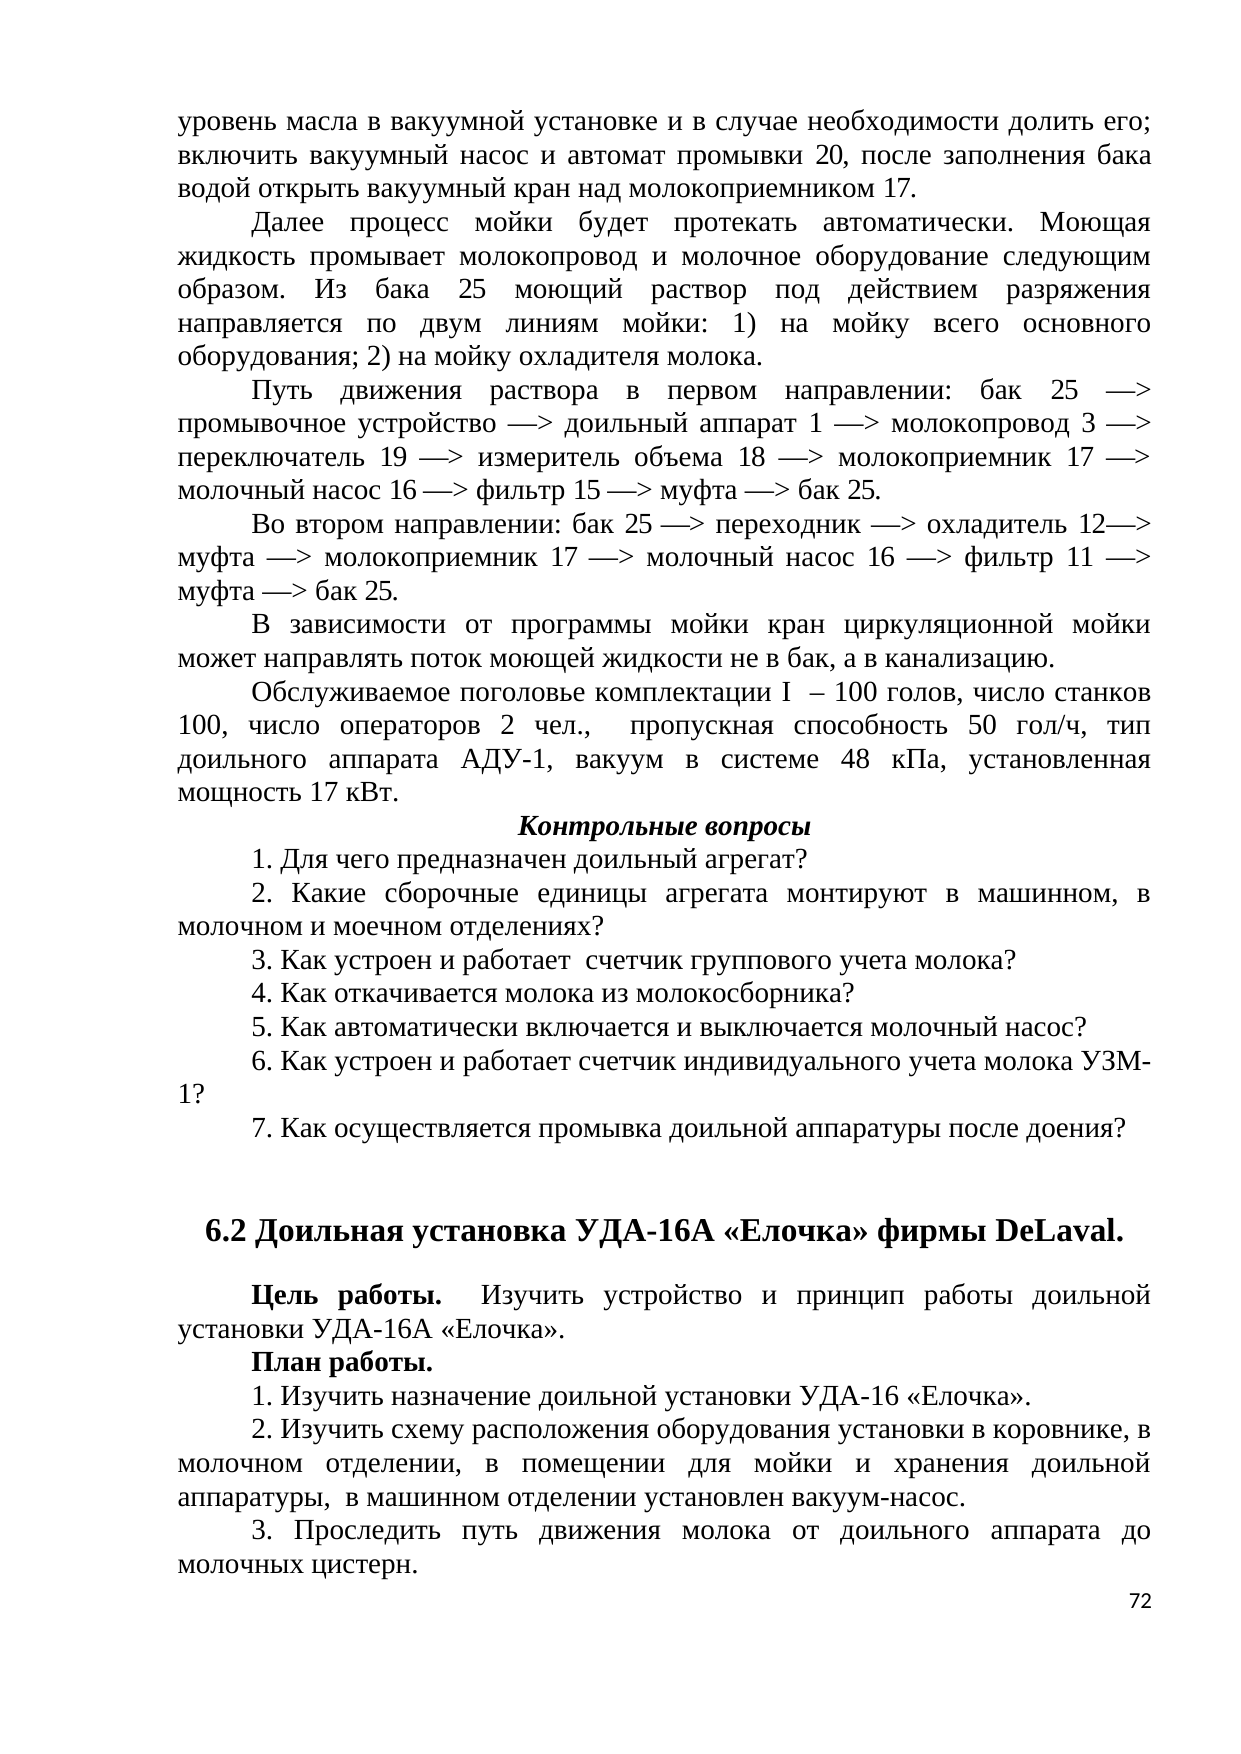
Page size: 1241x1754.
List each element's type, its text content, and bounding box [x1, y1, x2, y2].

text 5. Как автоматически включается и выключается молочный насос? [177, 1009, 1152, 1043]
text 2. Какие сборочные единицы агрегата монтируют в машинном, в молочном и моечном отделениях? [177, 875, 1152, 942]
text План работы. [177, 1344, 1152, 1378]
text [177, 103, 1152, 204]
text 1. Для чего предназначен доильный агрегат? [177, 841, 1152, 875]
text Во втором направлении: бак 25 —> переходник —> охладитель 12—> муфта —> молокоприемник 17 —> молочный насос 16 —> фильтр 11 —> муфта —> бак 25. [177, 506, 1152, 607]
text 3. Как устроен и работает счетчик группового учета молока? [177, 942, 1152, 976]
text 3. Проследить путь движения молока от доильного аппарата до молочных цистерн. [177, 1512, 1152, 1579]
text 6. Как устроен и работает счетчик индивидуального учета молока УЗМ-1? [177, 1043, 1152, 1110]
text В зависимости от программы мойки кран циркуляционной мойки может направлять поток моющей жидкости не в бак, а в канализацию. [177, 607, 1152, 674]
text 4. Как откачивается молока из молокосборника? [177, 976, 1152, 1009]
text 7. Как осуществляется промывка доильной аппаратуры после доения? [177, 1110, 1152, 1143]
text Путь движения раствора в первом направлении: бак 25 —> промывочное устройство —> доильный аппарат 1 —> молокопровод 3 —> переключатель 19 —> измеритель объема 18 —> молокоприемник 17 —> молочный насос 16 —> фильтр 15 —> муфта —> бак 25. [177, 372, 1152, 506]
text Далее процесс мойки будет протекать автоматически. Моющая жидкость промывает молокопровод и молочное оборудование следующим образом. Из бака 25 моющий раствор под действием разряжения направляется по двум линиям мойки: 1) на мойку всего основного оборудования; 2) на мойку охладителя молока. [177, 204, 1152, 372]
text 1. Изучить назначение доильной установки УДА-16 «Елочка». [177, 1378, 1152, 1412]
text Обслуживаемое поголовье комплектации I – 100 голов, число станков 100, число операторов 2 чел., пропускная способность 50 гол/ч, тип доильного аппарата АДУ-1, вакуум в системе 48 кПа, установленная мощность 17 кВт. [177, 674, 1152, 808]
text Контрольные вопросы [177, 808, 1152, 841]
text Цель работы. Изучить устройство и принцип работы доильной установки УДА-16А «Елочка». [177, 1277, 1152, 1344]
text 2. Изучить схему расположения оборудования установки в коровнике, в молочном отделении, в помещении для мойки и хранения доильной аппаратуры, в машинном отделении установлен вакуум-насос. [177, 1412, 1152, 1512]
text 6.2 Доильная установка УДА-16А «Елочка» фирмы DeLaval. [177, 1210, 1152, 1249]
